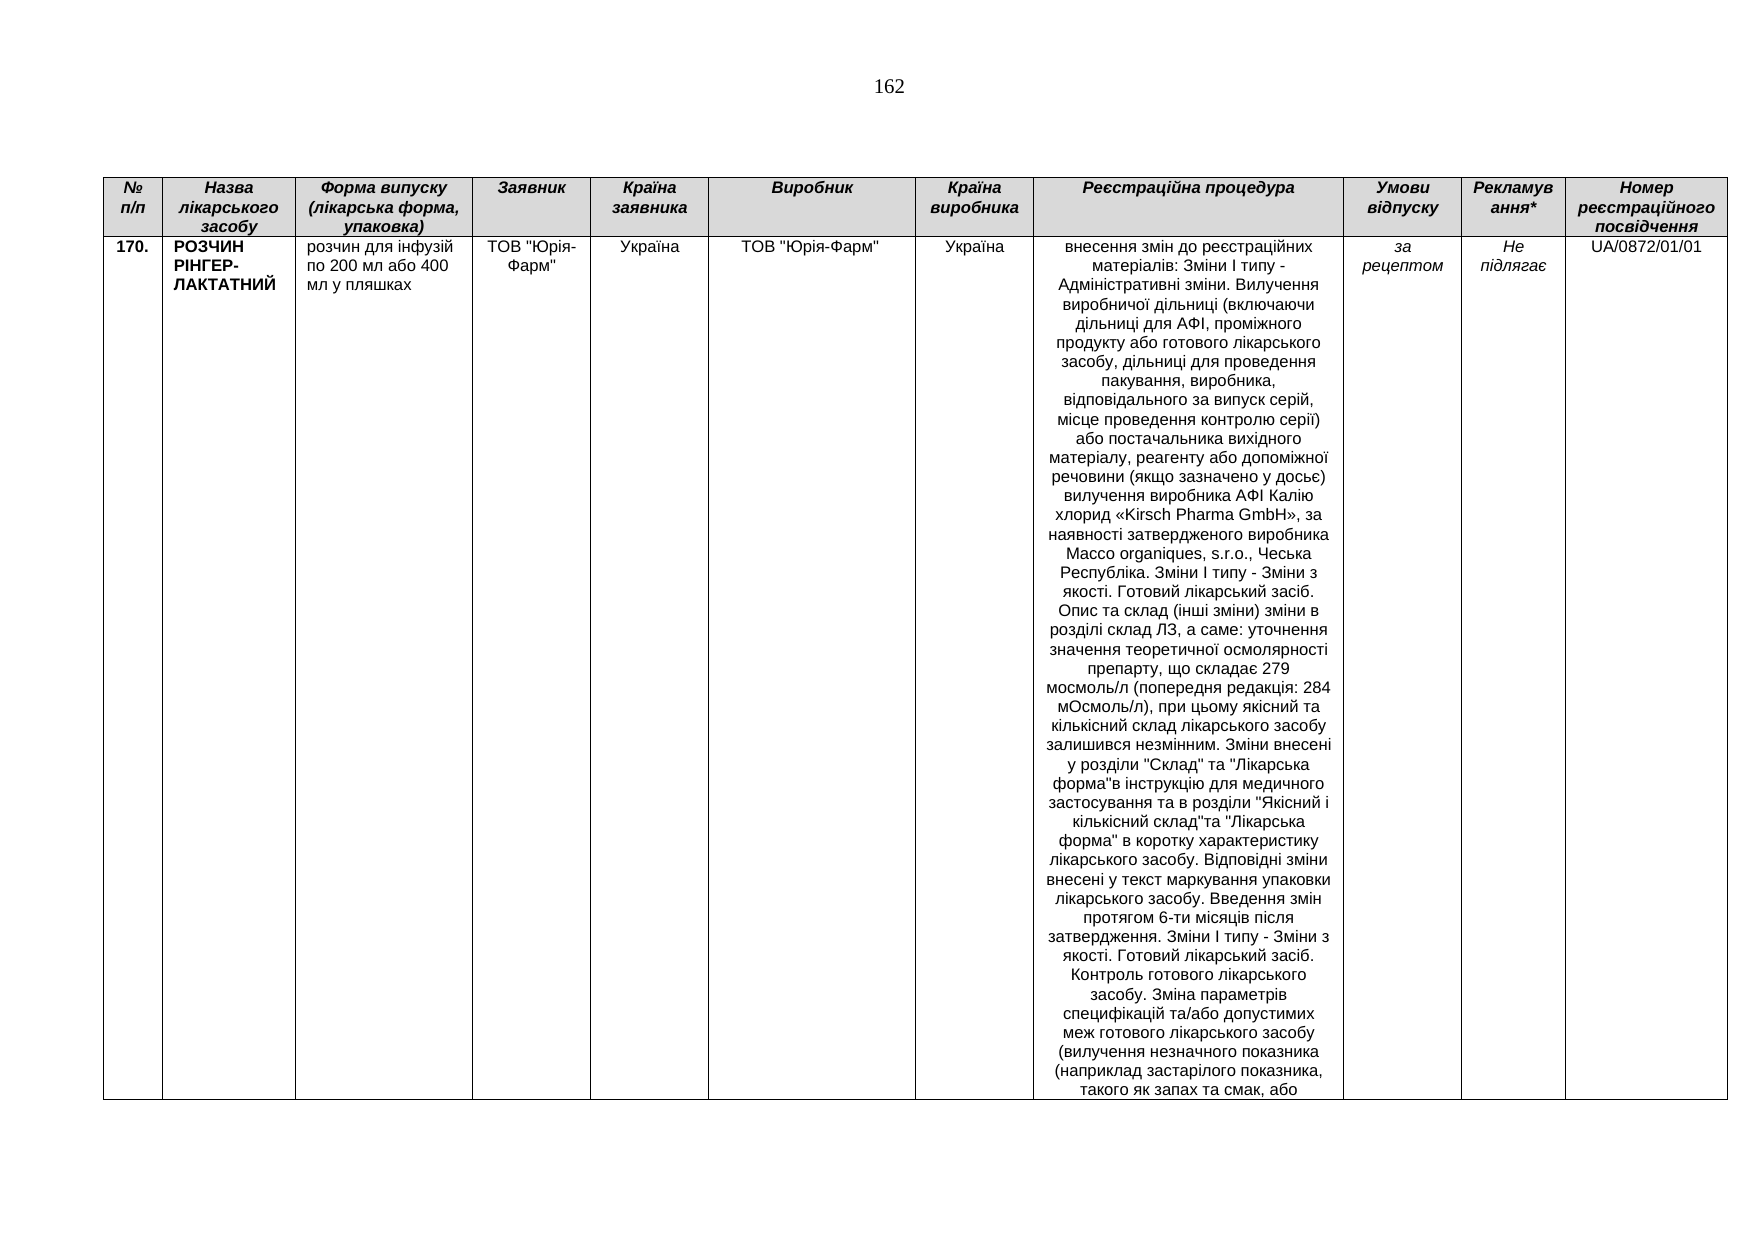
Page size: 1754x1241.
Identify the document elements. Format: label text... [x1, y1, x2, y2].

table_cell за рецептом [1344, 237, 1461, 1099]
table_header № п/п [104, 178, 162, 236]
table_header Виробник [709, 178, 915, 236]
table_header Умови відпуску [1344, 178, 1461, 236]
table_header Номер реєстраційного посвідчення [1566, 178, 1727, 236]
table_cell Україна [916, 237, 1033, 1099]
table_cell РОЗЧИН РІНГЕР-ЛАКТАТНИЙ [163, 237, 295, 1099]
table_cell UA/0872/01/01 [1566, 237, 1727, 1099]
table_cell розчин для інфузій по 200 мл або 400 мл у пляшках [296, 237, 472, 1099]
table_cell Україна [591, 237, 708, 1099]
table_cell [104, 237, 162, 1099]
table_header Назва лікарського засобу [163, 178, 295, 236]
table_header Заявник [473, 178, 590, 236]
table_cell ТОВ "Юрія-Фарм" [709, 237, 915, 1099]
table_header Реєстраційна процедура [1034, 178, 1343, 236]
table_header Країна заявника [591, 178, 708, 236]
table_header Країна виробника [916, 178, 1033, 236]
table_header Форма випуску (лікарська форма, упаковка) [296, 178, 472, 236]
table_cell ТОВ "Юрія-Фарм" [473, 237, 590, 1099]
table_header Рекламування* [1462, 178, 1565, 236]
table_cell Не підлягає [1462, 237, 1565, 1099]
